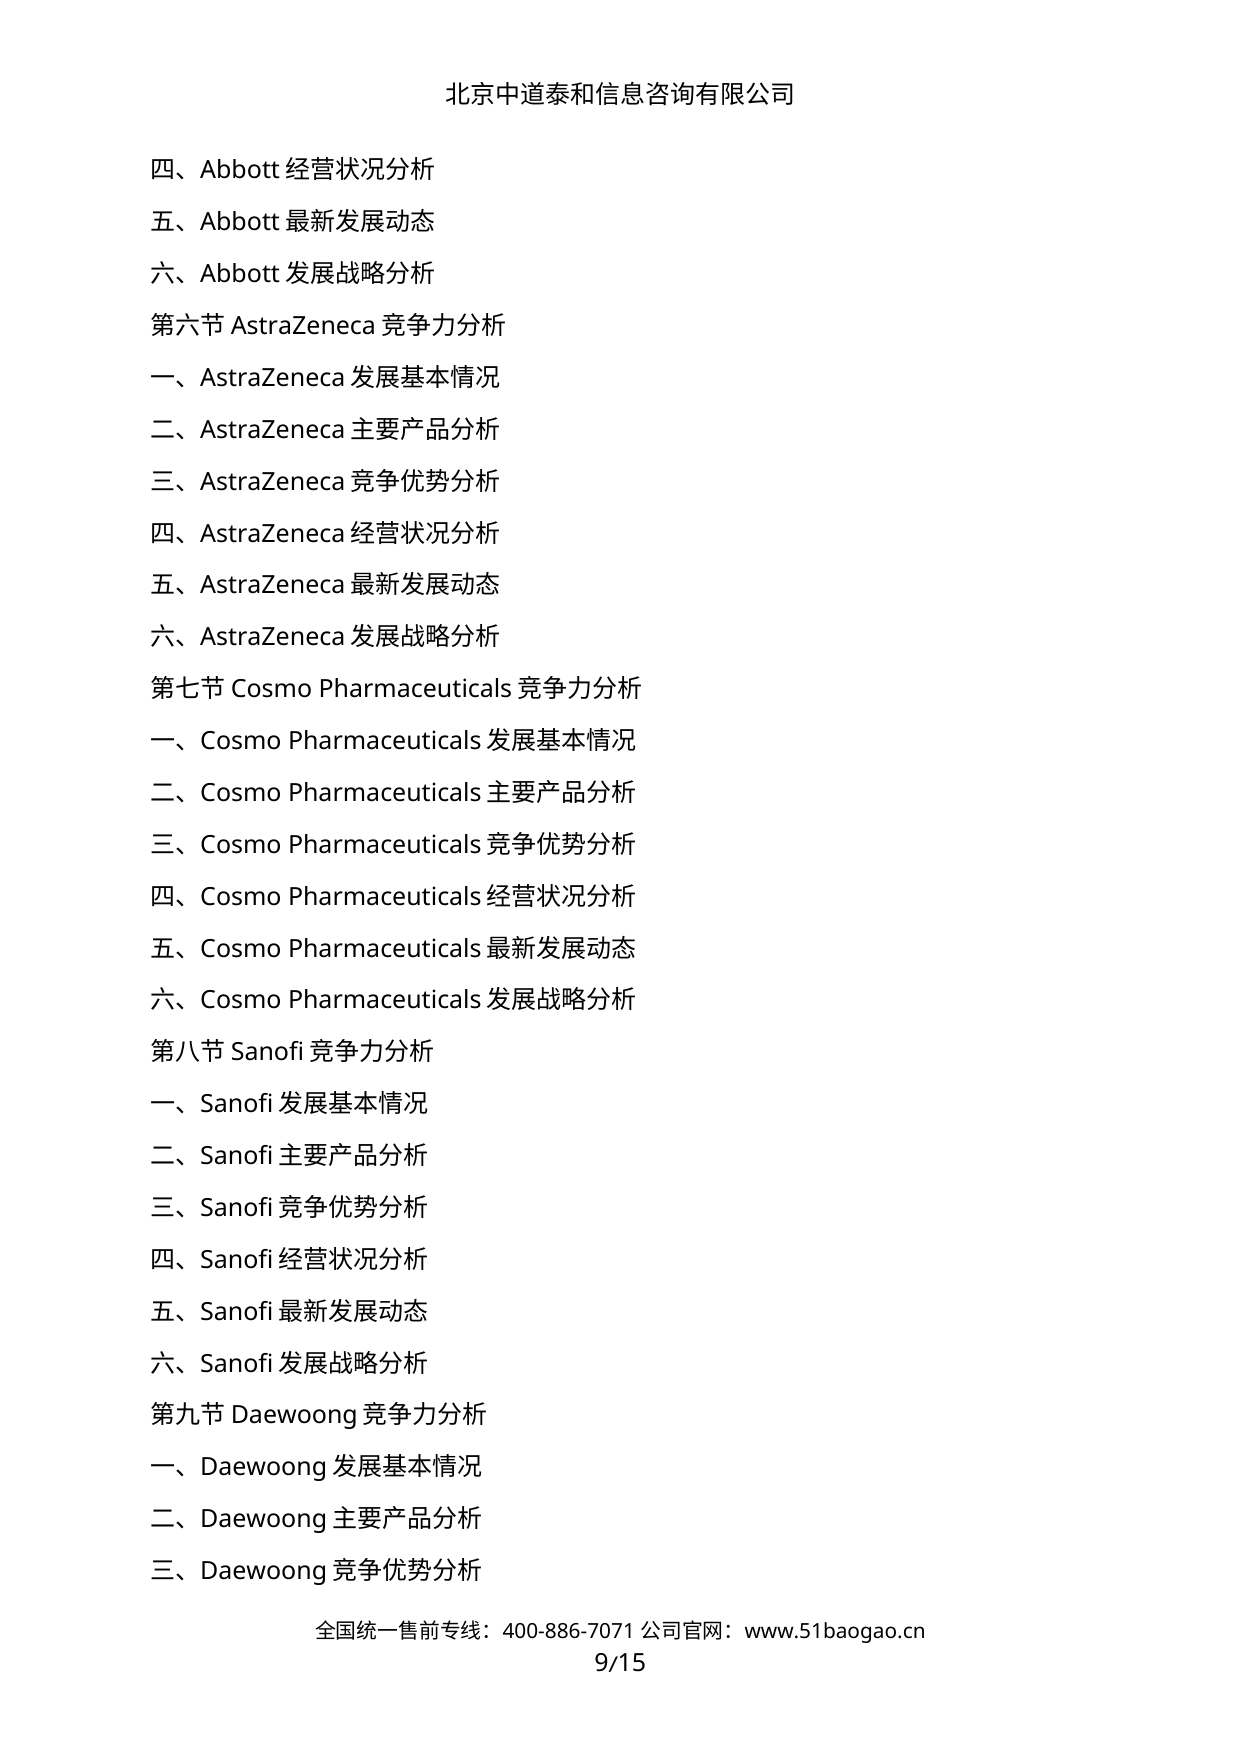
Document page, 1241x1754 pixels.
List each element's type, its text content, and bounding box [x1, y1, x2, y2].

text 二、AstraZeneca主要产品分析 [150, 409, 1090, 446]
text 第六节 AstraZeneca竞争力分析 [150, 306, 1090, 342]
text 一、AstraZeneca发展基本情况 [150, 357, 1090, 394]
text 四、Sanofi经营状况分析 [150, 1239, 1090, 1276]
text 四、AstraZeneca经营状况分析 [150, 513, 1090, 549]
text 三、Cosmo Pharmaceuticals竞争优势分析 [150, 824, 1090, 861]
text 六、Sanofi发展战略分析 [150, 1343, 1090, 1379]
text 一、Sanofi发展基本情况 [150, 1084, 1090, 1120]
text 二、Sanofi主要产品分析 [150, 1136, 1090, 1172]
text 六、Cosmo Pharmaceuticals发展战略分析 [150, 980, 1090, 1016]
text 三、Sanofi竞争优势分析 [150, 1187, 1090, 1224]
text 二、Cosmo Pharmaceuticals主要产品分析 [150, 772, 1090, 809]
text 五、AstraZeneca最新发展动态 [150, 565, 1090, 601]
text 第八节 Sanofi竞争力分析 [150, 1032, 1090, 1068]
text 五、Abbott最新发展动态 [150, 202, 1090, 238]
text 三、Daewoong竞争优势分析 [150, 1551, 1090, 1587]
text 第七节 Cosmo Pharmaceuticals竞争力分析 [150, 669, 1090, 705]
text 六、AstraZeneca发展战略分析 [150, 617, 1090, 653]
text 五、Sanofi最新发展动态 [150, 1291, 1090, 1327]
text 第九节 Daewoong竞争力分析 [150, 1395, 1090, 1431]
text 五、Cosmo Pharmaceuticals最新发展动态 [150, 928, 1090, 964]
text 二、Daewoong主要产品分析 [150, 1499, 1090, 1535]
text 四、Abbott经营状况分析 [150, 150, 1090, 186]
text 三、AstraZeneca竞争优势分析 [150, 461, 1090, 497]
text 一、Cosmo Pharmaceuticals发展基本情况 [150, 721, 1090, 757]
text 一、Daewoong发展基本情况 [150, 1447, 1090, 1483]
text 六、Abbott发展战略分析 [150, 254, 1090, 290]
text 四、Cosmo Pharmaceuticals经营状况分析 [150, 876, 1090, 912]
